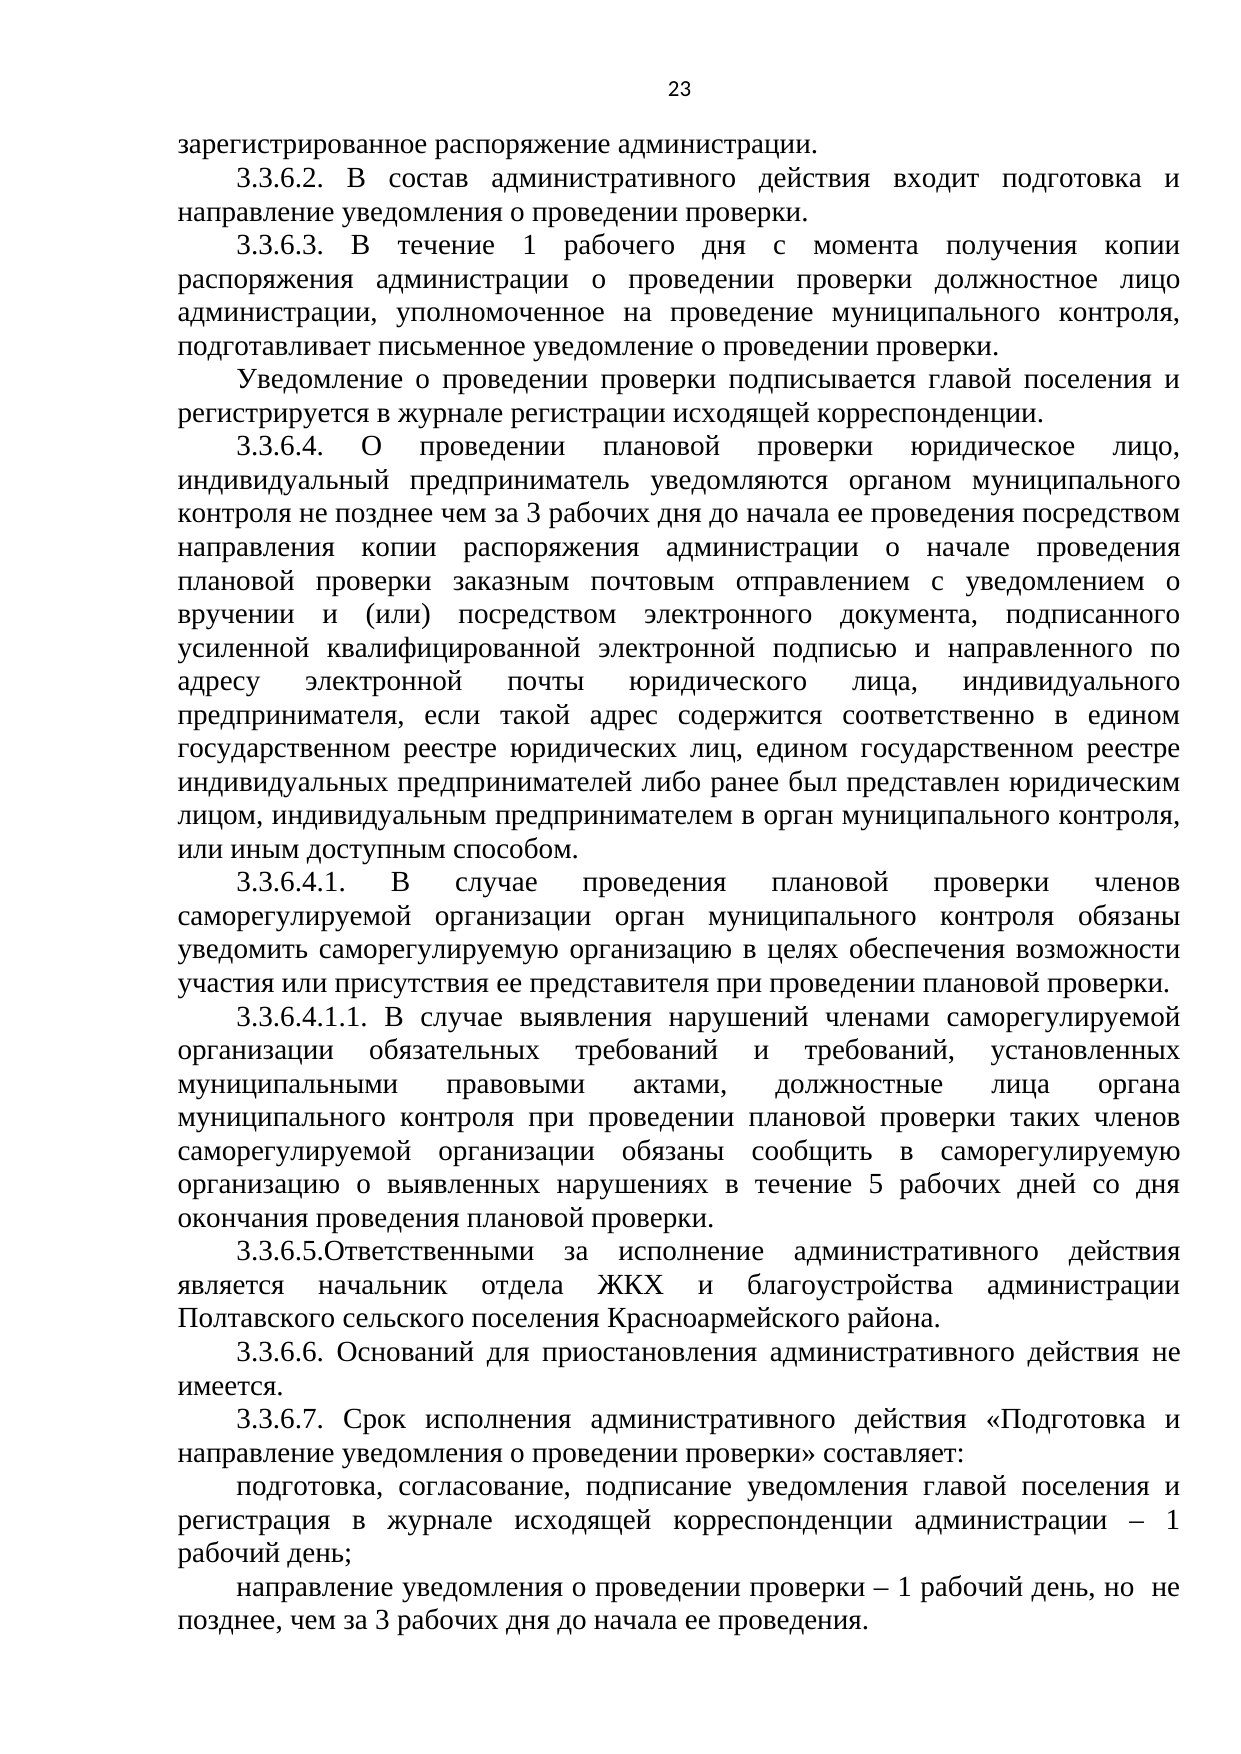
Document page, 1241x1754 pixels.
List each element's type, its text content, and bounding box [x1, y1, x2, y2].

text 3.3.6.4.1. В случае проведения плановой проверки членов саморегулируемой организации орган муниципального контроля обязаны уведомить саморегулируемую организацию в целях обеспечения возможности участия или присутствия ее представителя при проведении плановой проверки. [177, 864, 1181, 999]
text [177, 127, 1181, 160]
text направление уведомления о проведении проверки – 1 рабочий день, но не позднее, чем за 3 рабочих дня до начала ее проведения. [177, 1569, 1181, 1636]
text 3.3.6.5.Ответственными за исполнение административного действия является начальник отдела ЖКХ и благоустройства администрации Полтавского сельского поселения Красноармейского района. [177, 1233, 1181, 1334]
text 3.3.6.3. В течение 1 рабочего дня с момента получения копии распоряжения администрации о проведении проверки должностное лицо администрации, уполномоченное на проведение муниципального контроля, подготавливает письменное уведомление о проведении проверки. [177, 227, 1181, 361]
text Уведомление о проведении проверки подписывается главой поселения и регистрируется в журнале регистрации исходящей корреспонденции. [177, 361, 1181, 428]
text 3.3.6.6. Оснований для приостановления административного действия не имеется. [177, 1334, 1181, 1401]
text 3.3.6.4. О проведении плановой проверки юридическое лицо, индивидуальный предприниматель уведомляются органом муниципального контроля не позднее чем за 3 рабочих дня до начала ее проведения посредством направления копии распоряжения администрации о начале проведения плановой проверки заказным почтовым отправлением с уведомлением о вручении и (или) посредством электронного документа, подписанного усиленной квалифицированной электронной подписью и направленного по адресу электронной почты юридического лица, индивидуального предпринимателя, если такой адрес содержится соответственно в едином государственном реестре юридических лиц, едином государственном реестре индивидуальных предпринимателей либо ранее был представлен юридическим лицом, индивидуальным предпринимателем в орган муниципального контроля, или иным доступным способом. [177, 428, 1181, 864]
text 3.3.6.7. Срок исполнения административного действия «Подготовка и направление уведомления о проведении проверки» составляет: [177, 1401, 1181, 1468]
text 3.3.6.4.1.1. В случае выявления нарушений членами саморегулируемой организации обязательных требований и требований, установленных муниципальными правовыми актами, должностные лица органа муниципального контроля при проведении плановой проверки таких членов саморегулируемой организации обязаны сообщить в саморегулируемую организацию о выявленных нарушениях в течение 5 рабочих дней со дня окончания проведения плановой проверки. [177, 999, 1181, 1233]
text подготовка, согласование, подписание уведомления главой поселения и регистрация в журнале исходящей корреспонденции администрации – 1 рабочий день; [177, 1468, 1181, 1569]
text 3.3.6.2. В состав административного действия входит подготовка и направление уведомления о проведении проверки. [177, 160, 1181, 227]
